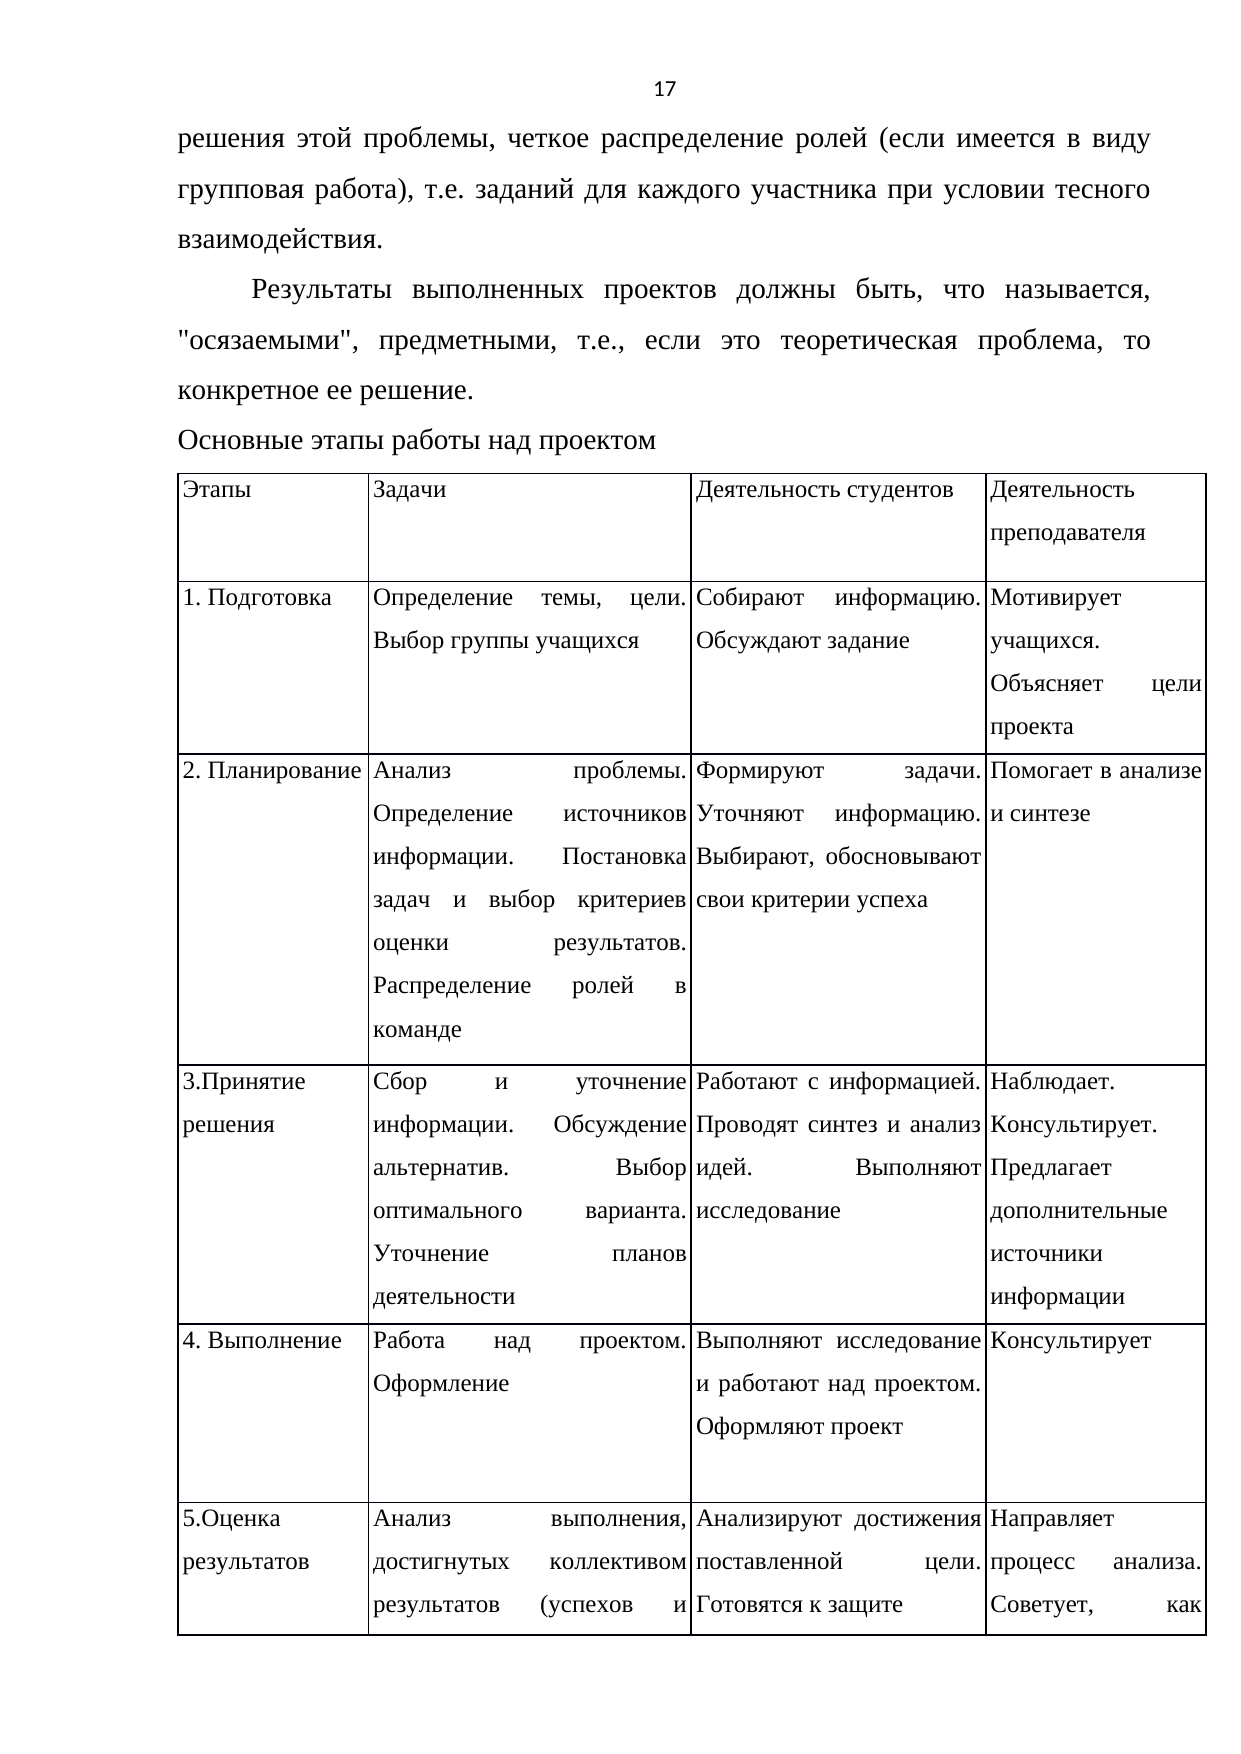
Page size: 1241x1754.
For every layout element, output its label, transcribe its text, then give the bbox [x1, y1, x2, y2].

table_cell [692, 1503, 985, 1634]
table_cell 2. Планирование [179, 755, 368, 1064]
table_cell Собирают информацию. Обсуждают задание [692, 582, 985, 753]
text Результаты выполненных проектов должны быть, что называется, "осязаемыми", предметными, т.е., если это теоретическая проблема, то конкретное ее решение. [177, 271, 1152, 406]
table_cell Формируют задачи. Уточняют информацию. Выбирают, обосновывают свои критерии успеха [692, 755, 985, 1064]
table_cell Консультирует [987, 1325, 1205, 1501]
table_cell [179, 1503, 368, 1634]
table_header Деятельность преподавателя [987, 474, 1205, 581]
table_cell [987, 1503, 1205, 1634]
table_cell Выполняют исследование и работают над проектом. Оформляют проект [692, 1325, 985, 1501]
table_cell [369, 1503, 690, 1634]
table_header Задачи [369, 474, 690, 581]
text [177, 121, 1152, 255]
table_cell Сбор и уточнение информации. Обсуждение альтернатив. Выбор оптимального варианта. Уточнение планов деятельности [369, 1066, 690, 1323]
table_header Деятельность студентов [692, 474, 985, 581]
table_cell Наблюдает. Консультирует. Предлагает дополнительные источники информации [987, 1066, 1205, 1323]
table_cell Работа над проектом. Оформление [369, 1325, 690, 1501]
table_cell 1. Подготовка [179, 582, 368, 753]
text Основные этапы работы над проектом [177, 422, 1152, 456]
table_header Этапы [179, 474, 368, 581]
table_cell Определение темы, цели. Выбор группы учащихся [369, 582, 690, 753]
table_cell Анализ проблемы. Определение источников информации. Постановка задач и выбор критериев оценки результатов. Распределение ролей в команде [369, 755, 690, 1064]
table_cell Помогает в анализе и синтезе [987, 755, 1205, 1064]
table_cell Мотивирует учащихся. Объясняет цели проекта [987, 582, 1205, 753]
table_cell 4. Выполнение [179, 1325, 368, 1501]
table_cell 3.Принятие решения [179, 1066, 368, 1323]
table_cell Работают с информацией. Проводят синтез и анализ идей. Выполняют исследование [692, 1066, 985, 1323]
